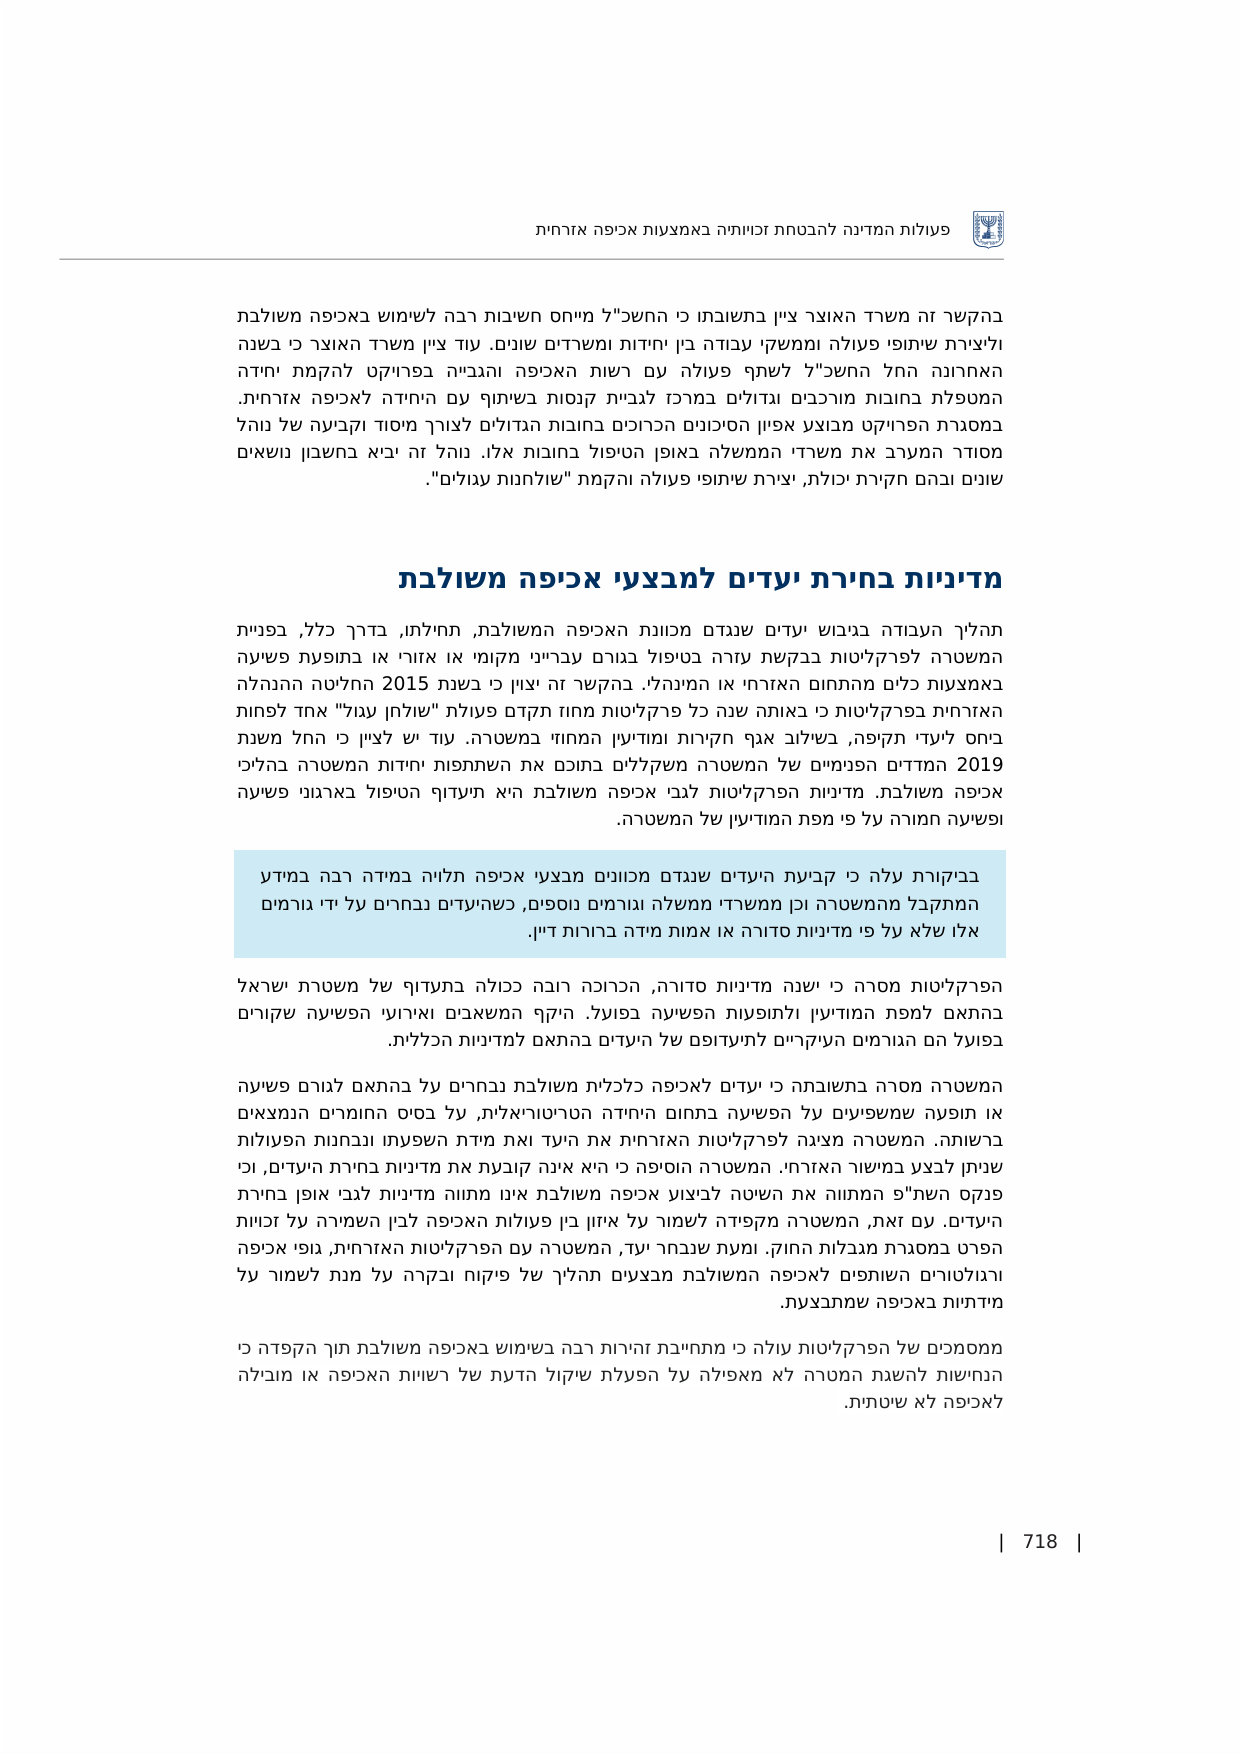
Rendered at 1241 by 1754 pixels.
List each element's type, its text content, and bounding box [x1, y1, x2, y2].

text בביקורת עלה כי קביעת היעדים שנגדם מכוונים מבצעי אכיפה תלויה במידה רבה במידע המתקבל מהמשטרה וכן ממשרדי ממשלה וגורמים נוספים, כשהיעדים נבחרים על ידי גורמים אלו שלא על פי מדיניות סדורה או אמות מידה ברורות דיין. [237, 853, 1003, 955]
text הפרקליטות מסרה כי ישנה מדיניות סדורה, הכרוכה רובה ככולה בתעדוף של משטרת ישראל בהתאם למפת המודיעין ולתופעות הפשיעה בפועל. היקף המשאבים ואירועי הפשיעה שקורים בפועל הם הגורמים העיקריים לתיעדופם של היעדים בהתאם למדיניות הכללית. [236, 971, 1004, 1052]
text מדיניות בחירת יעדים למבצעי אכיפה משולבת [236, 562, 1004, 596]
text המשטרה מסרה בתשובתה כי יעדים לאכיפה כלכלית משולבת נבחרים על בהתאם לגורם פשיעה או תופעה שמשפיעים על הפשיעה בתחום היחידה הטריטוריאלית, על בסיס החומרים הנמצאים ברשותה. המשטרה מציגה לפרקליטות האזרחית את היעד ואת מידת השפעתו ונבחנות הפעולות שניתן לבצע במישור האזרחי. המשטרה הוסיפה כי היא אינה קובעת את מדיניות בחירת היעדים, וכי פנקס השת"פ המתווה את השיטה לביצוע אכיפה משולבת אינו מתווה מדיניות לגבי אופן בחירת היעדים. עם זאת, המשטרה מקפידה לשמור על איזון בין פעולות האכיפה לבין השמירה על זכויות הפרט במסגרת מגבלות החוק. ומעת שנבחר יעד, המשטרה עם הפרקליטות האזרחית, גופי אכיפה ורגולטורים השותפים לאכיפה המשולבת מבצעים תהליך של פיקוח ובקרה על מנת לשמור על מידתיות באכיפה שמתבצעת. [236, 1071, 1004, 1314]
text תהליך העבודה בגיבוש יעדים שנגדם מכוונת האכיפה המשולבת, תחילתו, בדרך כלל, בפניית המשטרה לפרקליטות בבקשת עזרה בטיפול בגורם עברייני מקומי או אזורי או בתופעת פשיעה באמצעות כלים מהתחום האזרחי או המינהלי. בהקשר זה יצוין כי בשנת 2015 החליטה ההנהלה האזרחית בפרקליטות כי באותה שנה כל פרקליטות מחוז תקדם פעולת "שולחן עגול" אחד לפחות ביחס ליעדי תקיפה, בשילוב אגף חקירות ומודיעין המחוזי במשטרה. עוד יש לציין כי החל משנת 2019 המדדים הפנימיים של המשטרה משקללים בתוכם את השתתפות יחידות המשטרה בהליכי אכיפה משולבת. מדיניות הפרקליטות לגבי אכיפה משולבת היא תיעדוף הטיפול בארגוני פשיעה ופשיעה חמורה על פי מפת המודיעין של המשטרה. [236, 614, 1004, 831]
text ממסמכים של הפרקליטות עולה כי מתחייבת זהירות רבה בשימוש באכיפה משולבת תוך הקפדה כי הנחישות להשגת המטרה לא מאפילה על הפעלת שיקול הדעת של רשויות האכיפה או מובילה לאכיפה לא שיטתית. [236, 1386, 1004, 1414]
text בהקשר זה משרד האוצר ציין בתשובתו כי החשכ"ל מייחס חשיבות רבה לשימוש באכיפה משולבת וליצירת שיתופי פעולה וממשקי עבודה בין יחידות ומשרדים שונים. עוד ציין משרד האוצר כי בשנה האחרונה החל החשכ"ל לשתף פעולה עם רשות האכיפה והגבייה בפרויקט להקמת יחידה המטפלת בחובות מורכבים וגדולים במרכז לגביית קנסות בשיתוף עם היחידה לאכיפה אזרחית. במסגרת הפרויקט מבוצע אפיון הסיכונים הכרוכים בחובות הגדולים לצורך מיסוד וקביעה של נוהל מסודר המערב את משרדי הממשלה באופן הטיפול בחובות אלו. נוהל זה יביא בחשבון נושאים שונים ובהם חקירת יכולת, יצירת שיתופי פעולה והקמת "שולחנות עגולים". [236, 301, 1004, 491]
picture [1, 1, 1240, 1753]
